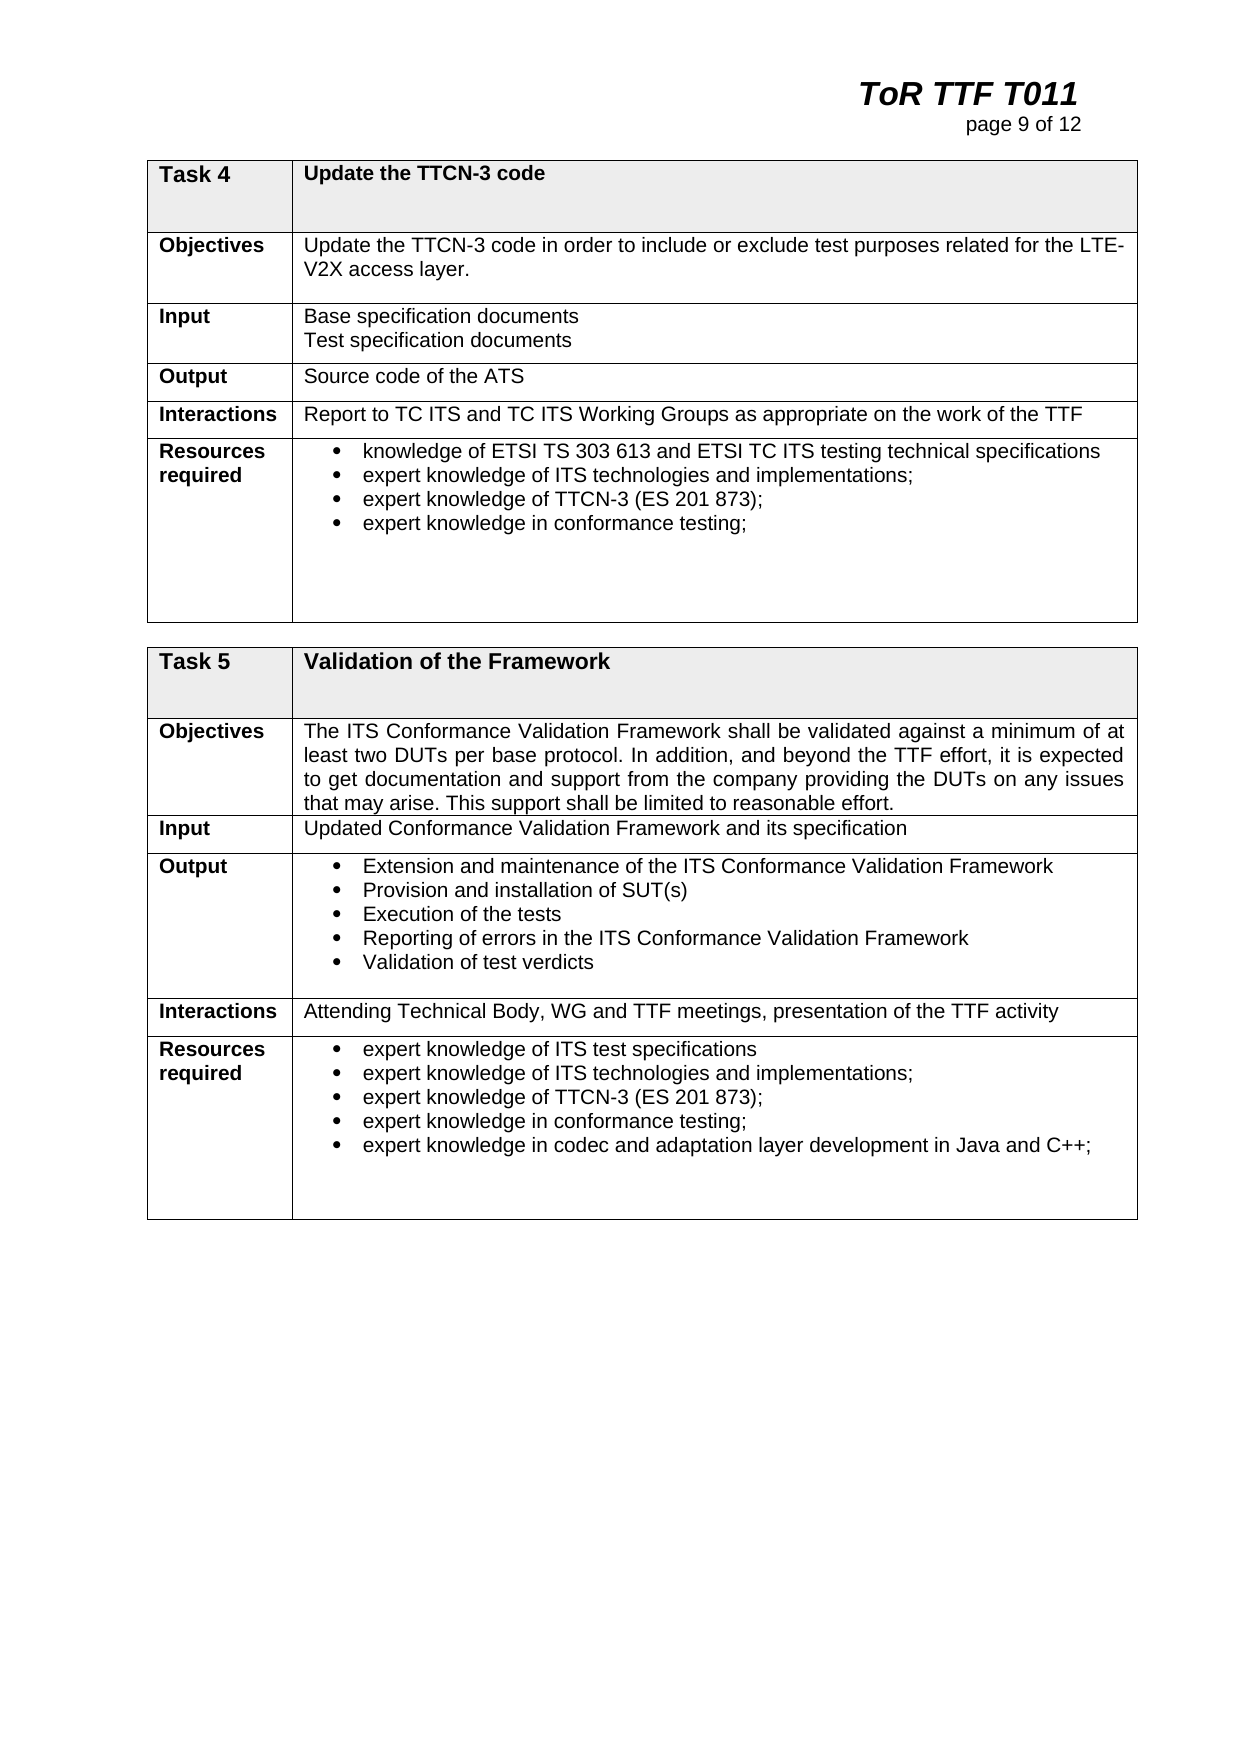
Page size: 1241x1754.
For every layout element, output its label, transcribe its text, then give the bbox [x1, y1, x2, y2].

table_cell Objectives [148, 233, 292, 303]
table_cell Source code of the ATS [293, 364, 1137, 401]
table_cell Output [148, 364, 292, 401]
table_cell Updated Conformance Validation Framework and its specification [293, 816, 1137, 853]
table_cell Objectives [148, 719, 292, 815]
table_cell knowledge of ETSI TS 303 613 and ETSI TC ITS testing technical specifications expert knowledge of ITS technologies and implementations; expert knowledge of TTCN-3 (ES 201 873); expert knowledge in conformance testing; [293, 439, 1137, 622]
table_cell expert knowledge of ITS test specifications expert knowledge of ITS technologies and implementations; expert knowledge of TTCN-3 (ES 201 873); expert knowledge in conformance testing; expert knowledge in codec and adaptation layer development in Java and C++; [293, 1037, 1137, 1219]
table_header Validation of the Framework [293, 648, 1137, 718]
table_cell Input [148, 816, 292, 853]
table_cell Interactions [148, 402, 292, 438]
table_cell Interactions [148, 999, 292, 1036]
table_header Task 4 [148, 161, 292, 232]
table_cell Base specification documents Test specification documents [293, 304, 1137, 363]
table_cell Update the TTCN-3 code in order to include or exclude test purposes related for the LTE-V2X access layer. [293, 233, 1137, 303]
table_cell The ITS Conformance Validation Framework shall be validated against a minimum of at least two DUTs per base protocol. In addition, and beyond the TTF effort, it is expected to get documentation and support from the company providing the DUTs on any issues that may arise. This support shall be limited to reasonable effort. [293, 719, 1137, 815]
table_cell Extension and maintenance of the ITS Conformance Validation Framework Provision and installation of SUT(s) Execution of the tests Reporting of errors in the ITS Conformance Validation Framework Validation of test verdicts [293, 854, 1137, 998]
table_header Task 5 [148, 648, 292, 718]
table_cell Input [148, 304, 292, 363]
table_cell Attending Technical Body, WG and TTF meetings, presentation of the TTF activity [293, 999, 1137, 1036]
table_cell Resources required [148, 439, 292, 622]
table_cell Report to TC ITS and TC ITS Working Groups as appropriate on the work of the TTF [293, 402, 1137, 438]
table_header Update the TTCN-3 code [293, 161, 1137, 232]
table_cell Output [148, 854, 292, 998]
table_cell Resources required [148, 1037, 292, 1219]
